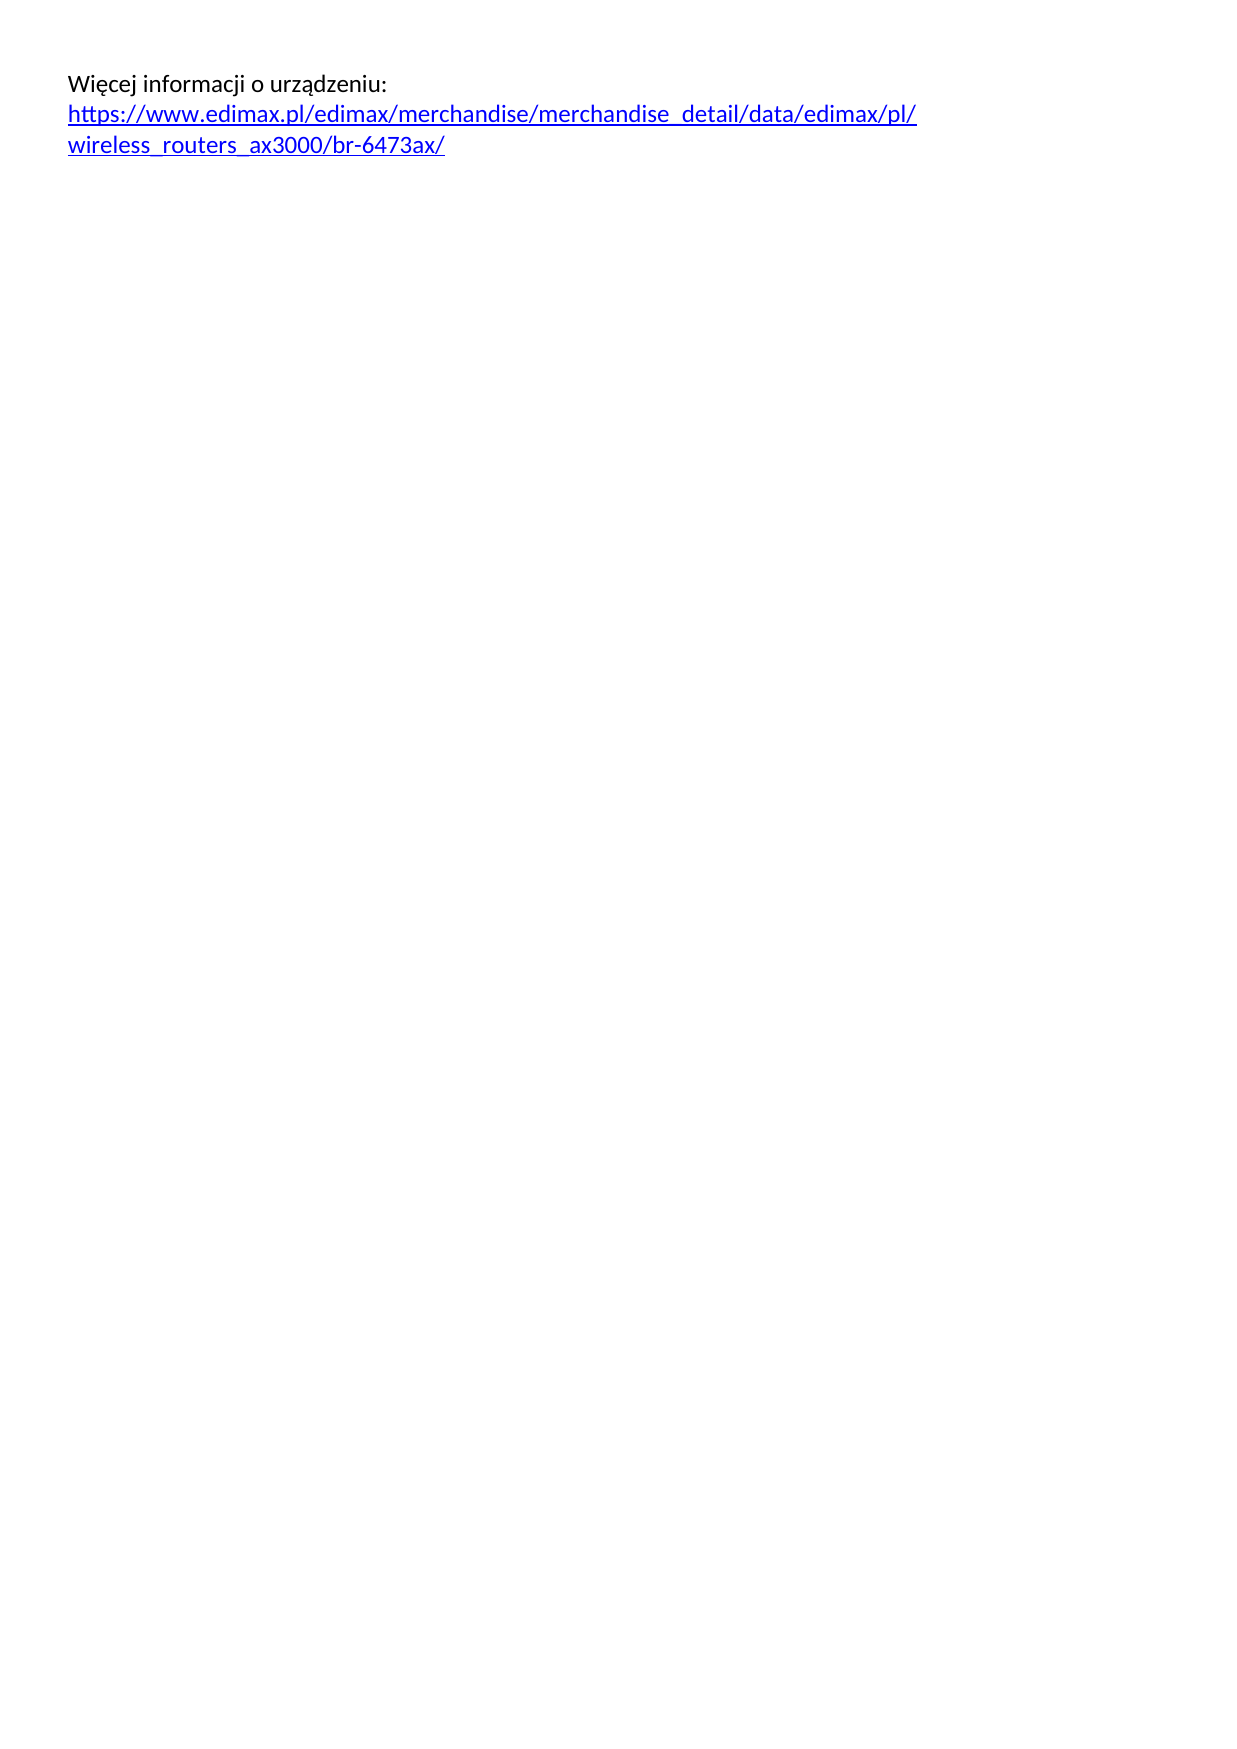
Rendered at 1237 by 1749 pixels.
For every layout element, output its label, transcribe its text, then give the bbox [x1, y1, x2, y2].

text Więcej informacji o urządzeniu: https://www.edimax.pl/edimax/merchandise/merchandise_detail/data/edimax/pl/wireless_routers_ax3000/br-6473ax/ [68, 68, 1169, 159]
